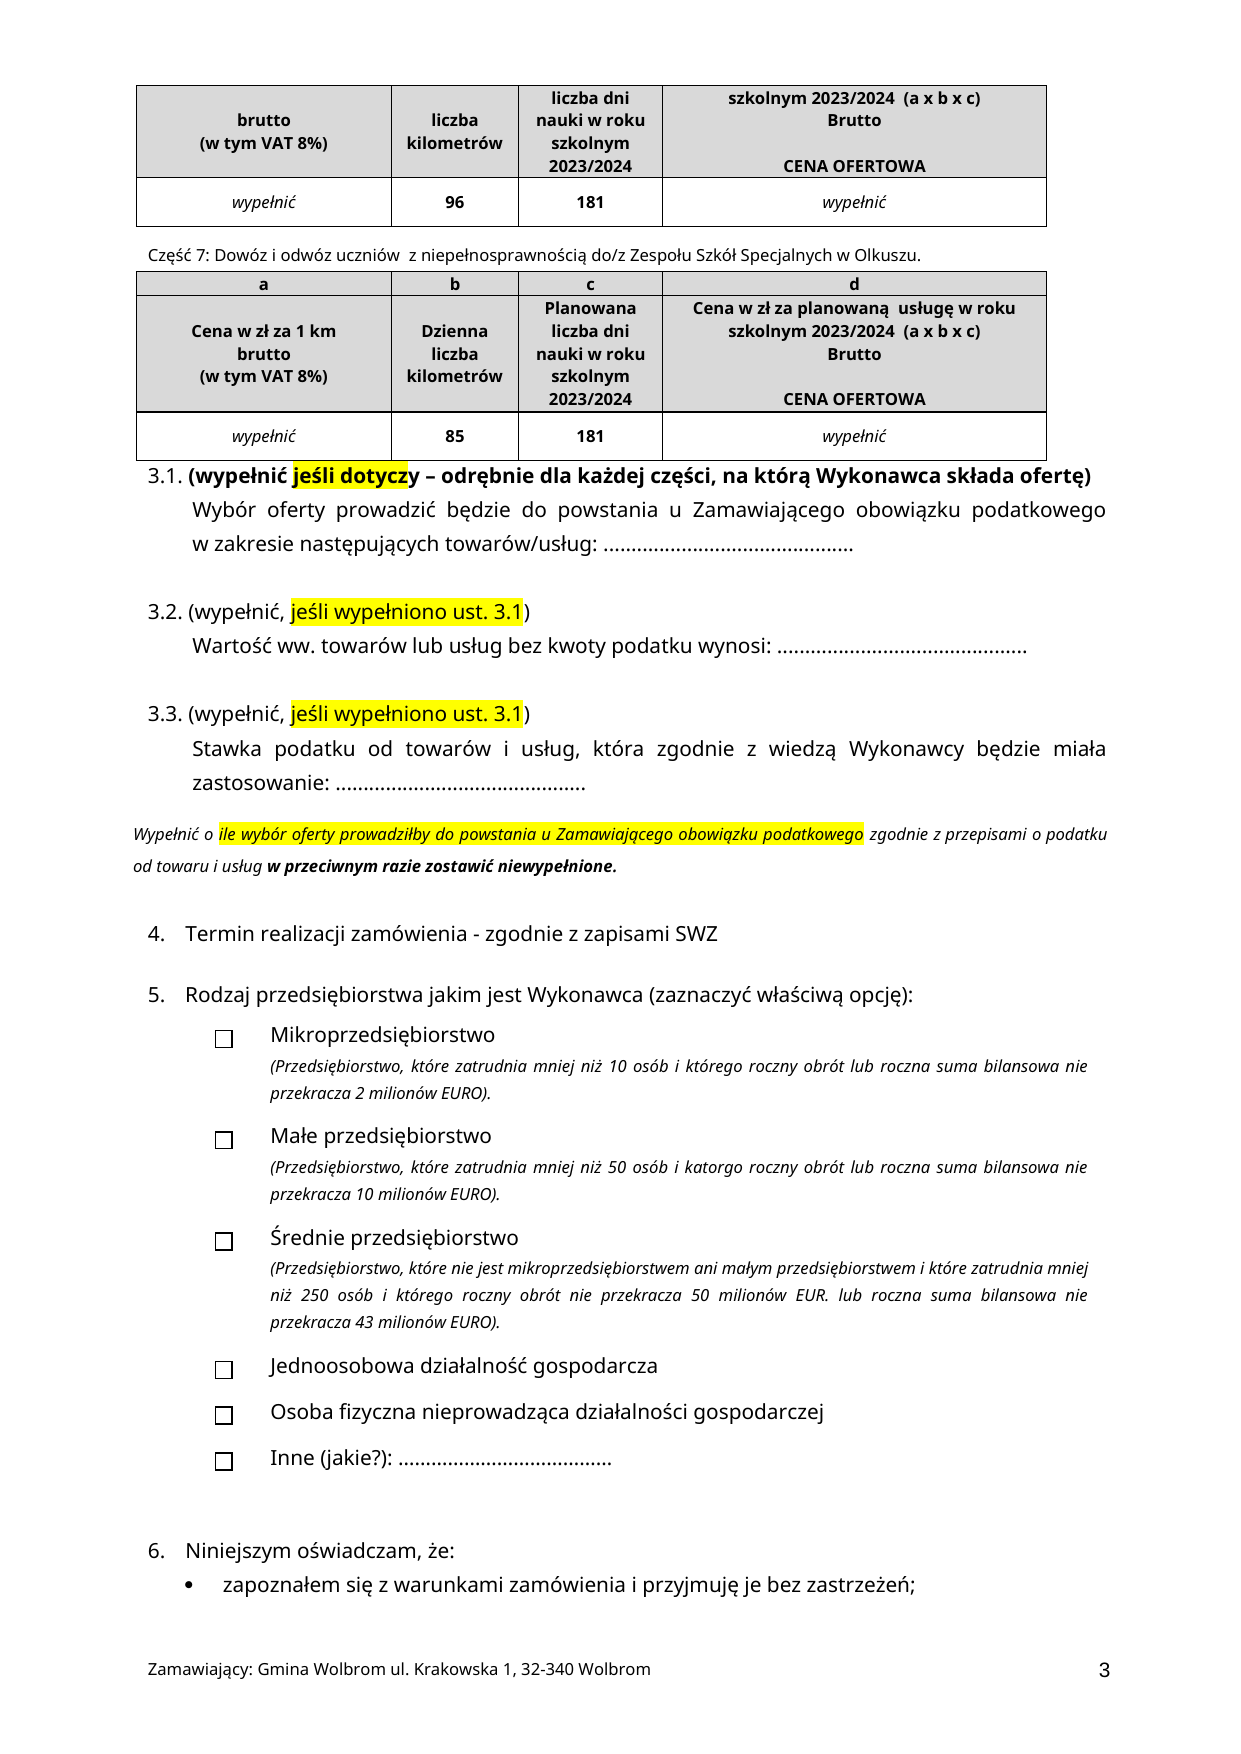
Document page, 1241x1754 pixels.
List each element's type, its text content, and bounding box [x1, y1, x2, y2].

table_cell [192, 1121, 259, 1223]
table_cell [192, 1397, 259, 1443]
table_cell [192, 1223, 259, 1351]
text 3.1. (wypełnić jeśli dotyczy – odrębnie dla każdej części, na którą Wykonawca składa ofertę) [408, 461, 1107, 489]
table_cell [137, 86, 391, 177]
table_cell [192, 1351, 259, 1397]
table_cell Jednoosobowa działalność gospodarcza [259, 1351, 1103, 1397]
table_header b [392, 272, 518, 295]
text Część 7: Dowóz i odwóz uczniów z niepełnosprawnością do/z Zespołu Szkół Specjalnych w Olkuszu. [148, 244, 1110, 267]
table_cell [192, 1443, 259, 1488]
table_cell 96 [392, 178, 518, 226]
list Rodzaj przedsiębiorstwa jakim jest Wykonawca (zaznaczyć właściwą opcję): [148, 980, 1107, 1008]
table_cell 85 [392, 413, 518, 460]
text Stawka podatku od towarów i usług, która zgodnie z wiedzą Wykonawcy będzie miała zastosowanie: ............................................. [192, 734, 1107, 796]
table_cell Dzienna liczba kilometrów [392, 296, 518, 411]
table_cell Małe przedsiębiorstwo (Przedsiębiorstwo, które zatrudnia mniej niż 50 osób i katorgo roczny obrót lub roczna suma bilansowa nie przekracza 10 milionów EURO). [259, 1121, 1103, 1223]
text Wartość ww. towarów lub usług bez kwoty podatku wynosi: ............................................. [192, 631, 1107, 660]
list Niniejszym oświadczam, że: [148, 1536, 1110, 1564]
table_header c [519, 272, 662, 295]
text 3.2. (wypełnić, jeśli wypełniono ust. 3.1) [148, 597, 1107, 626]
table_cell 181 [519, 413, 662, 460]
text Wybór oferty prowadzić będzie do powstania u Zamawiającego obowiązku podatkowego w zakresie następujących towarów/usług: ............................................. [192, 495, 1107, 558]
table_cell Cena w zł za 1 km brutto (w tym VAT 8%) [137, 296, 391, 411]
table_cell Osoba fizyczna nieprowadząca działalności gospodarczej [259, 1397, 1103, 1443]
list zapoznałem się z warunkami zamówienia i przyjmuję je bez zastrzeżeń; [185, 1570, 1110, 1598]
table_cell Cena w zł za planowaną usługę w roku szkolnym 2023/2024 (a x b x c) Brutto CENA OFERTOWA [663, 296, 1046, 411]
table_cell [663, 86, 1046, 177]
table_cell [392, 86, 518, 177]
table_cell wypełnić [663, 413, 1046, 460]
table_cell wypełnić [137, 413, 391, 460]
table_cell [519, 86, 662, 177]
text Wypełnić o ile wybór oferty prowadziłby do powstania u Zamawiającego obowiązku podatkowego zgodnie z przepisami o podatku od towaru i usług w przeciwnym razie zostawić niewypełnione. [133, 822, 1107, 879]
table_header a [137, 272, 391, 295]
list Termin realizacji zamówienia - zgodnie z zapisami SWZ [148, 919, 1110, 947]
table_cell Planowana liczba dni nauki w roku szkolnym 2023/2024 [519, 296, 662, 411]
table_header Mikroprzedsiębiorstwo (Przedsiębiorstwo, które zatrudnia mniej niż 10 osób i którego roczny obrót lub roczna suma bilansowa nie przekracza 2 milionów EURO). [259, 1020, 1103, 1121]
table_cell 181 [519, 178, 662, 226]
table_header [192, 1020, 259, 1121]
text 3.3. (wypełnić, jeśli wypełniono ust. 3.1) [148, 699, 1107, 728]
table_cell Średnie przedsiębiorstwo (Przedsiębiorstwo, które nie jest mikroprzedsiębiorstwem ani małym przedsiębiorstwem i które zatrudnia mniej niż 250 osób i którego roczny obrót nie przekracza 50 milionów EUR. lub roczna suma bilansowa nie przekracza 43 milionów EURO). [259, 1223, 1103, 1351]
table_cell wypełnić [663, 178, 1046, 226]
table_cell Inne (jakie?): ………………………………… [259, 1443, 1103, 1488]
table_header d [663, 272, 1046, 295]
table_cell wypełnić [137, 178, 391, 226]
